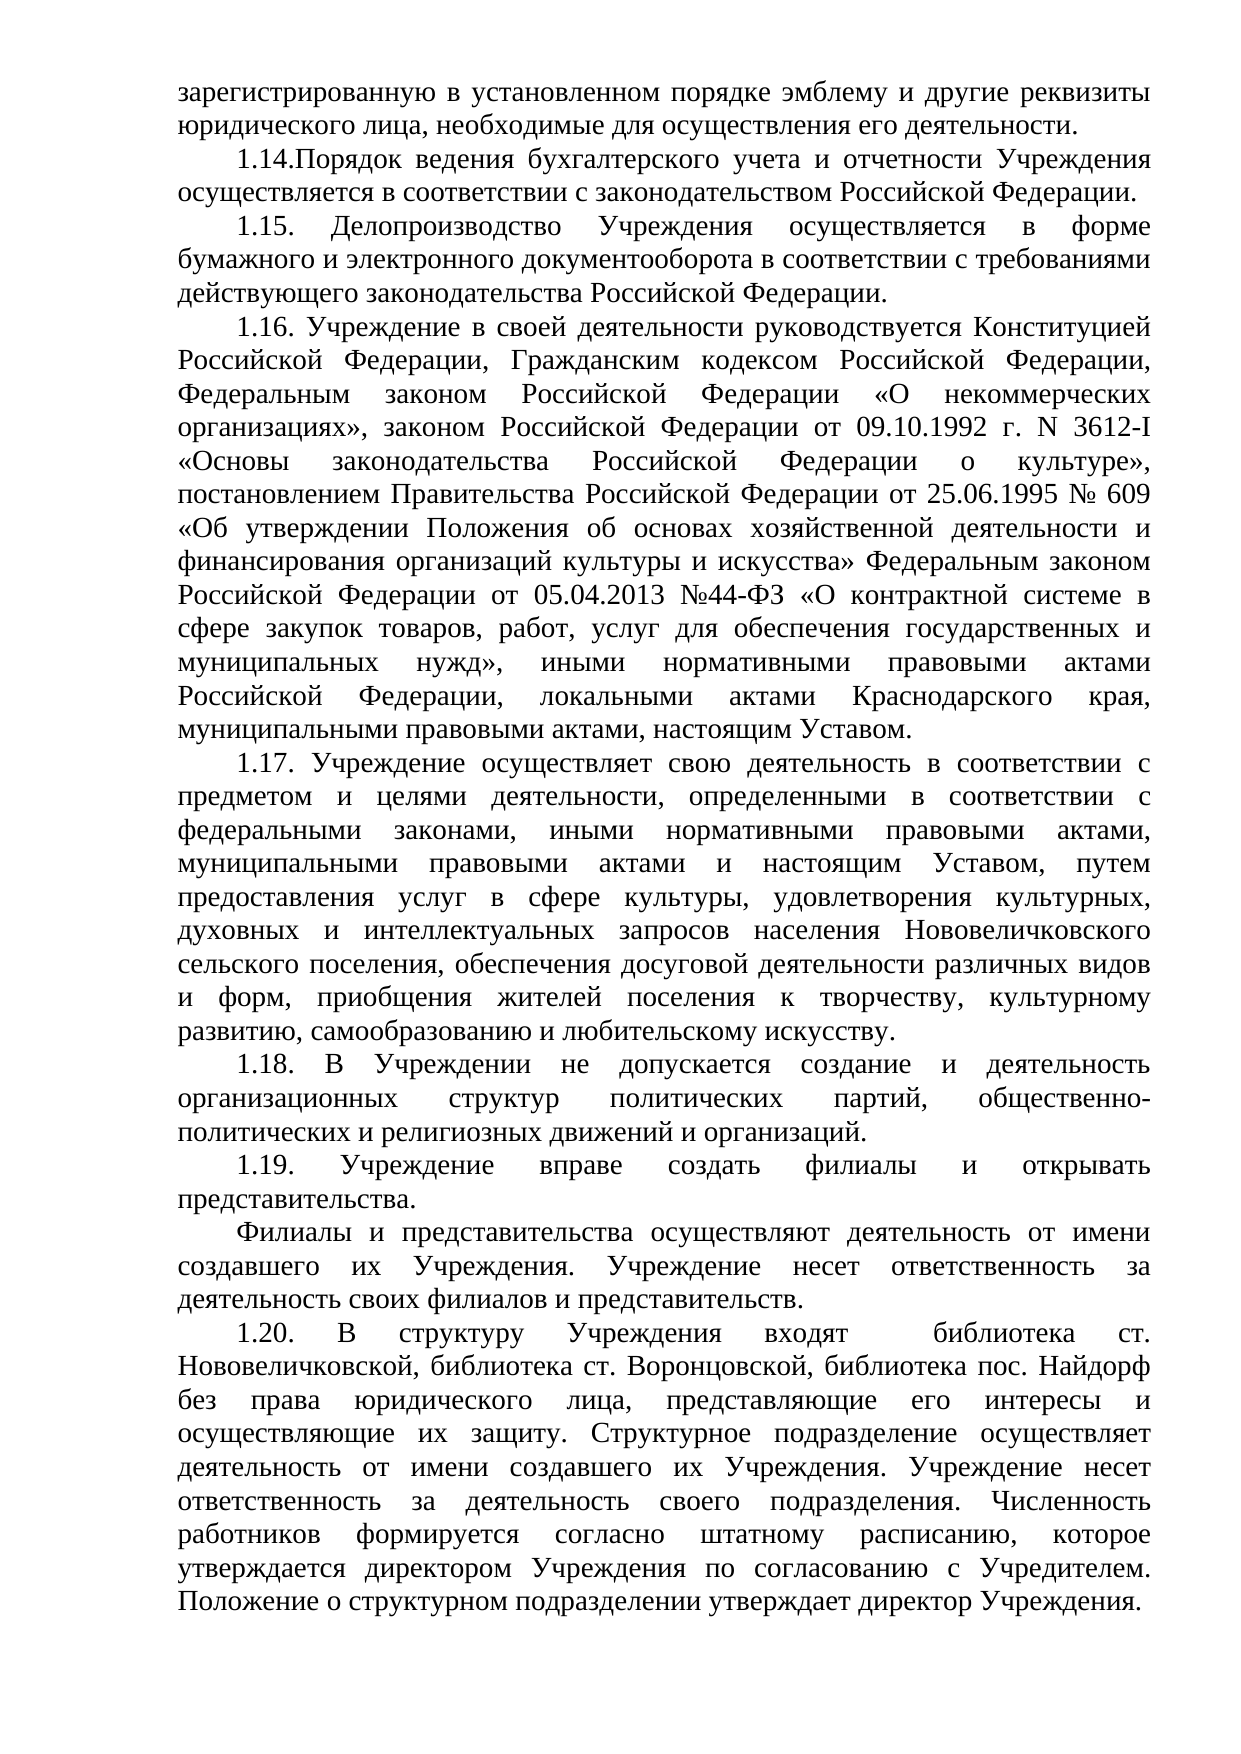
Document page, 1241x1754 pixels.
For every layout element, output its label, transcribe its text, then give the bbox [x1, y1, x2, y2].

text 1.16. Учреждение в своей деятельности руководствуется Конституцией Российской Федерации, Гражданским кодексом Российской Федерации, Федеральным законом Российской Федерации «О некоммерческих организациях», законом Российской Федерации от 09.10.1992 г. N 3612-I «Основы законодательства Российской Федерации о культуре», постановлением Правительства Российской Федерации от 25.06.1995 № 609 «Об утверждении Положения об основах хозяйственной деятельности и финансирования организаций культуры и искусства» Федеральным законом Российской Федерации от 05.04.2013 №44-ФЗ «О контрактной системе в сфере закупок товаров, работ, услуг для обеспечения государственных и муниципальных нужд», иными нормативными правовыми актами Российской Федерации, локальными актами Краснодарского края, муниципальными правовыми актами, настоящим Уставом. [177, 309, 1152, 745]
text 1.20. В структуру Учреждения входят библиотека ст. Нововеличковской, библиотека ст. Воронцовской, библиотека пос. Найдорф без права юридического лица, представляющие его интересы и осуществляющие их защиту. Структурное подразделение осуществляет деятельность от имени создавшего их Учреждения. Учреждение несет ответственность за деятельность своего подразделения. Численность работников формируется согласно штатному расписанию, которое утверждается директором Учреждения по согласованию с Учредителем. Положение о структурном подразделении утверждает директор Учреждения. [177, 1315, 1152, 1617]
text 1.18. В Учреждении не допускается создание и деятельность организационных структур политических партий, общественно-политических и религиозных движений и организаций. [177, 1047, 1152, 1147]
text Филиалы и представительства осуществляют деятельность от имени создавшего их Учреждения. Учреждение несет ответственность за деятельность своих филиалов и представительств. [177, 1214, 1152, 1315]
text 1.19. Учреждение вправе создать филиалы и открывать представительства. [177, 1147, 1152, 1214]
text 1.17. Учреждение осуществляет свою деятельность в соответствии с предметом и целями деятельности, определенными в соответствии с федеральными законами, иными нормативными правовыми актами, муниципальными правовыми актами и настоящим Уставом, путем предоставления услуг в сфере культуры, удовлетворения культурных, духовных и интеллектуальных запросов населения Нововеличковского сельского поселения, обеспечения досуговой деятельности различных видов и форм, приобщения жителей поселения к творчеству, культурному развитию, самообразованию и любительскому искусству. [177, 745, 1152, 1047]
text 1.14.Порядок ведения бухгалтерского учета и отчетности Учреждения осуществляется в соответствии с законодательством Российской Федерации. [177, 141, 1152, 208]
text 1.15. Делопроизводство Учреждения осуществляется в форме бумажного и электронного документооборота в соответствии с требованиями действующего законодательства Российской Федерации. [177, 208, 1152, 309]
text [177, 74, 1152, 141]
